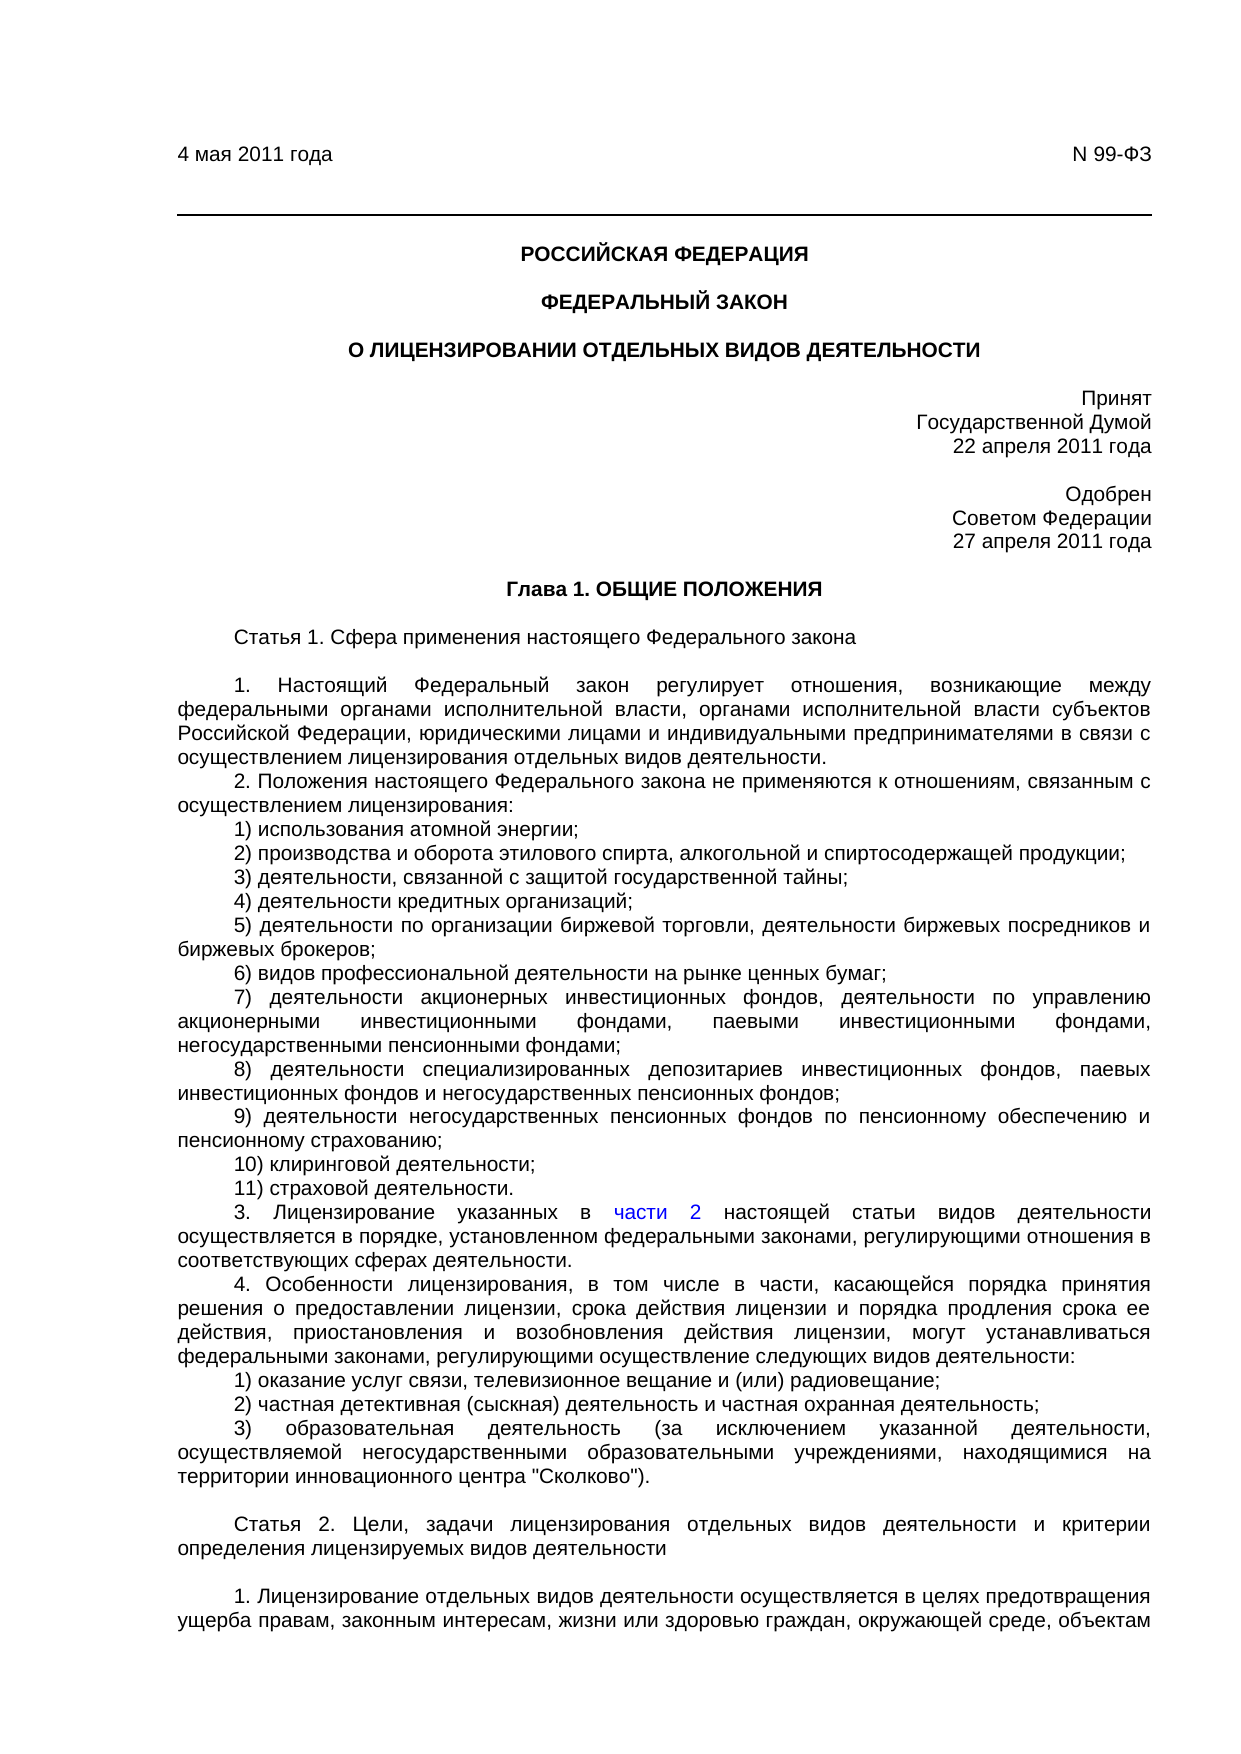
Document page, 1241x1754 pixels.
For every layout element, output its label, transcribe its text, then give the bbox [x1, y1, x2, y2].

text 8) деятельности специализированных депозитариев инвестиционных фондов, паевых инвестиционных фондов и негосударственных пенсионных фондов; [177, 1056, 1152, 1104]
text 2) производства и оборота этилового спирта, алкогольной и спиртосодержащей продукции; [177, 841, 1152, 865]
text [177, 1583, 1152, 1631]
text 6) видов профессиональной деятельности на рынке ценных бумаг; [177, 961, 1152, 984]
text Принят [177, 386, 1152, 409]
text 9) деятельности негосударственных пенсионных фондов по пенсионному обеспечению и пенсионному страхованию; [177, 1104, 1152, 1152]
text 1) оказание услуг связи, телевизионное вещание и (или) радиовещание; [177, 1368, 1152, 1392]
text 3. Лицензирование указанных в части 2 настоящей статьи видов деятельности осуществляется в порядке, установленном федеральными законами, регулирующими отношения в соответствующих сферах деятельности. [177, 1200, 1152, 1272]
text 2) частная детективная (сыскная) деятельность и частная охранная деятельность; [177, 1392, 1152, 1416]
text 2. Положения настоящего Федерального закона не применяются к отношениям, связанным с осуществлением лицензирования: [177, 769, 1152, 817]
text 7) деятельности акционерных инвестиционных фондов, деятельности по управлению акционерными инвестиционными фондами, паевыми инвестиционными фондами, негосударственными пенсионными фондами; [177, 984, 1152, 1056]
title О ЛИЦЕНЗИРОВАНИИ ОТДЕЛЬНЫХ ВИДОВ ДЕЯТЕЛЬНОСТИ [177, 338, 1152, 362]
text Статья 1. Сфера применения настоящего Федерального закона [177, 625, 1152, 649]
text Одобрен [177, 481, 1152, 505]
text 3) деятельности, связанной с защитой государственной тайны; [177, 865, 1152, 889]
text 1. Настоящий Федеральный закон регулирует отношения, возникающие между федеральными органами исполнительной власти, органами исполнительной власти субъектов Российской Федерации, юридическими лицами и индивидуальными предпринимателями в связи с осуществлением лицензирования отдельных видов деятельности. [177, 673, 1152, 769]
text Статья 2. Цели, задачи лицензирования отдельных видов деятельности и критерии определения лицензируемых видов деятельности [177, 1512, 1152, 1559]
text 4) деятельности кредитных организаций; [177, 889, 1152, 913]
text Государственной Думой [177, 409, 1152, 433]
text 27 апреля 2011 года [177, 529, 1152, 553]
text 1) использования атомной энергии; [177, 817, 1152, 841]
title Глава 1. ОБЩИЕ ПОЛОЖЕНИЯ [177, 577, 1152, 601]
text 11) страховой деятельности. [177, 1176, 1152, 1200]
text 5) деятельности по организации биржевой торговли, деятельности биржевых посредников и биржевых брокеров; [177, 913, 1152, 961]
text 4 мая 2011 года N 99-ФЗ [177, 142, 1152, 214]
text 3) образовательная деятельность (за исключением указанной деятельности, осуществляемой негосударственными образовательными учреждениями, находящимися на территории инновационного центра "Сколково"). [177, 1416, 1152, 1488]
text 4. Особенности лицензирования, в том числе в части, касающейся порядка принятия решения о предоставлении лицензии, срока действия лицензии и порядка продления срока ее действия, приостановления и возобновления действия лицензии, могут устанавливаться федеральными законами, регулирующими осуществление следующих видов деятельности: [177, 1272, 1152, 1368]
title РОССИЙСКАЯ ФЕДЕРАЦИЯ [177, 242, 1152, 266]
text Советом Федерации [177, 505, 1152, 529]
text 10) клиринговой деятельности; [177, 1152, 1152, 1176]
text 22 апреля 2011 года [177, 433, 1152, 457]
title ФЕДЕРАЛЬНЫЙ ЗАКОН [177, 290, 1152, 314]
